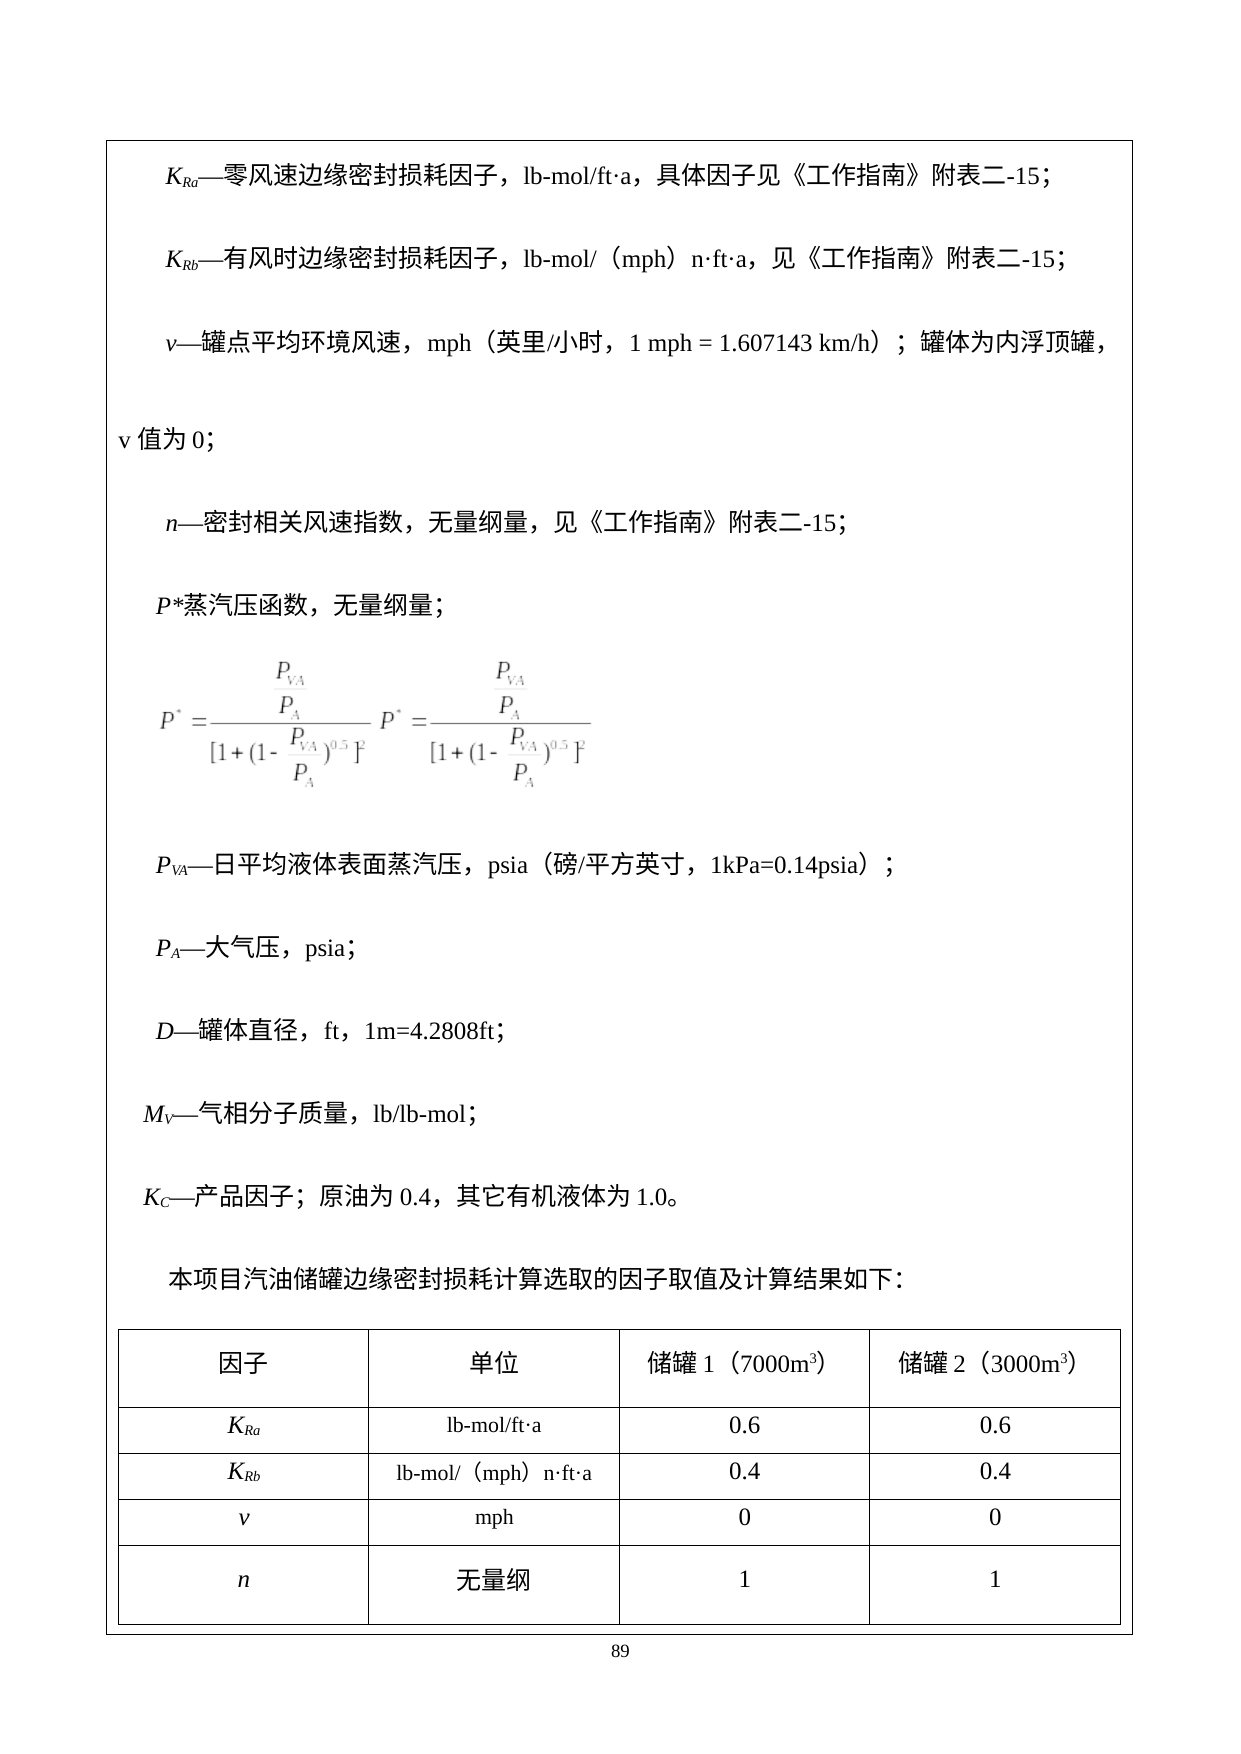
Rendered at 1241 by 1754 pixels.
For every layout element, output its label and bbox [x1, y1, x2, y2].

table_header [107, 141, 1132, 1634]
